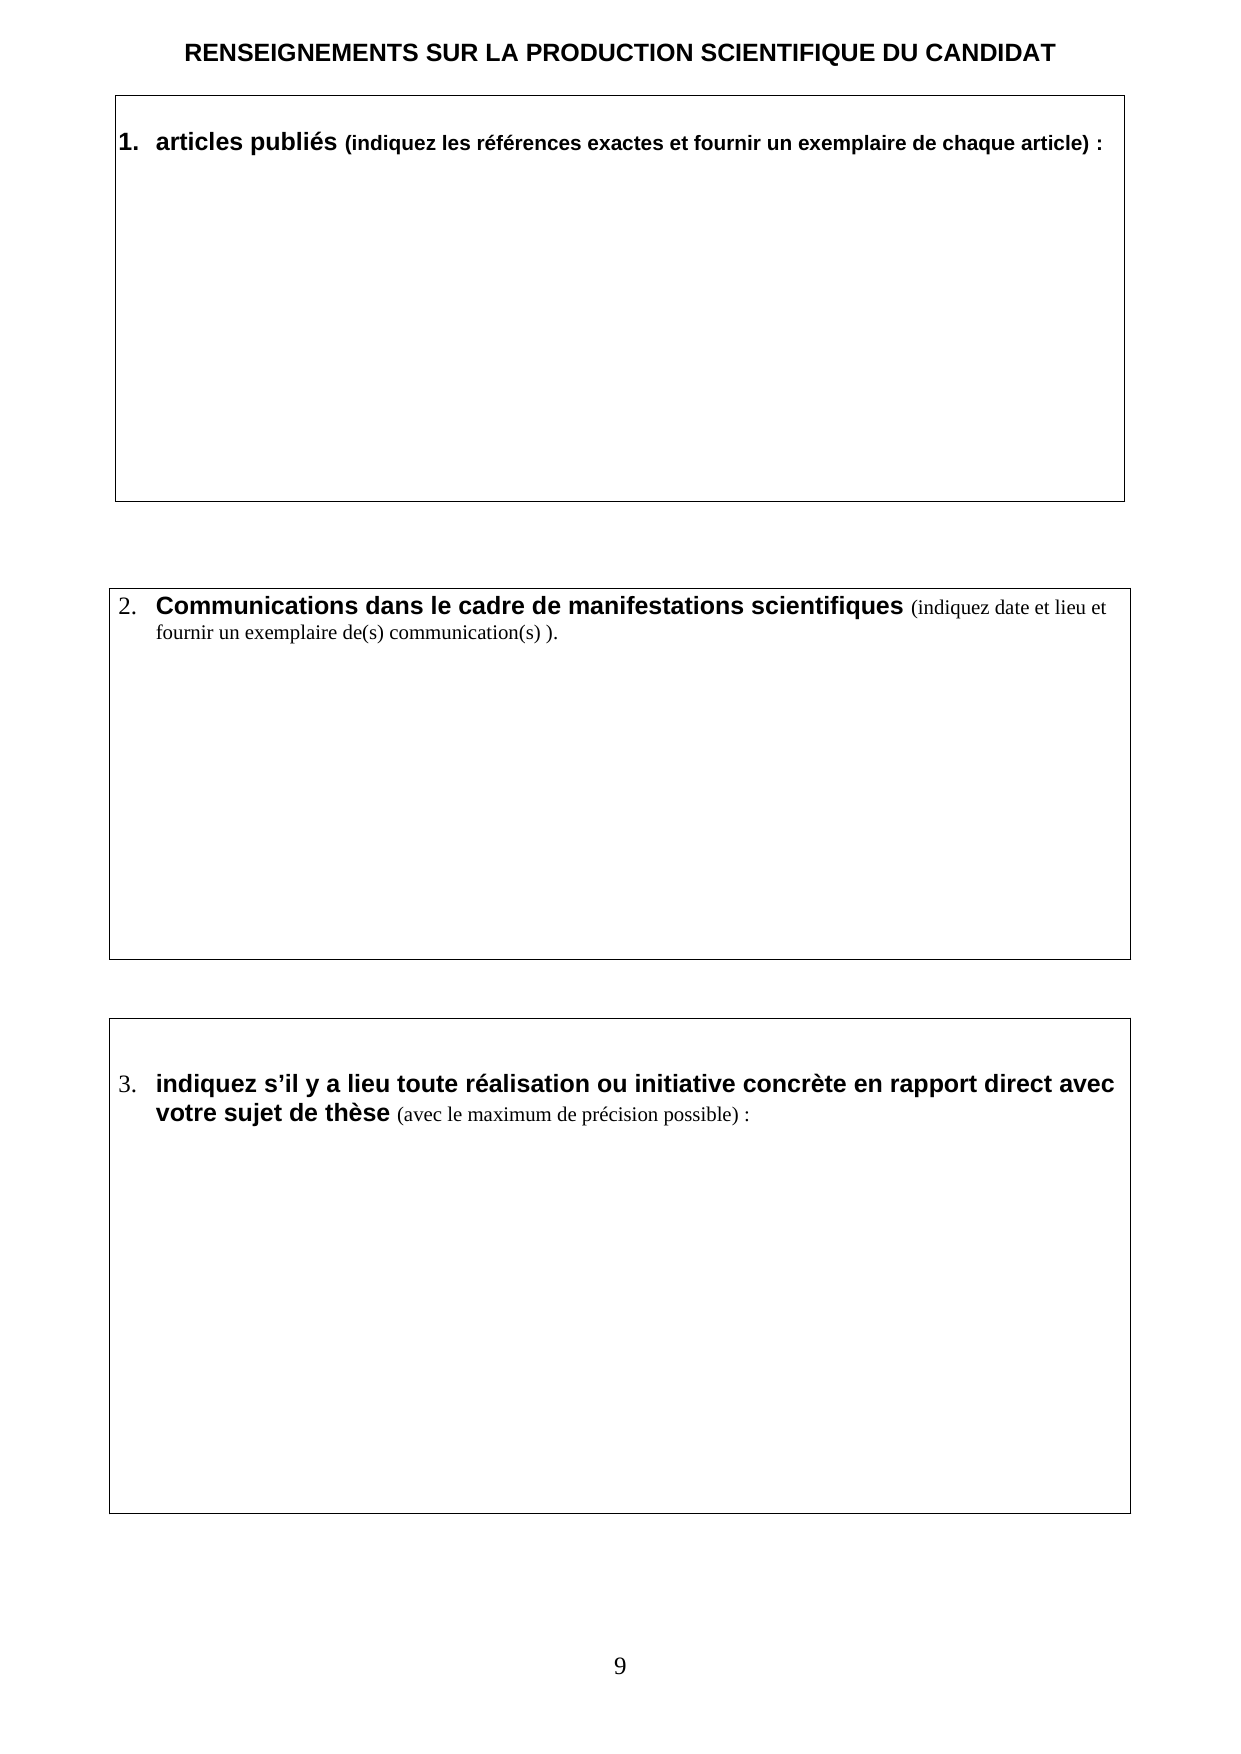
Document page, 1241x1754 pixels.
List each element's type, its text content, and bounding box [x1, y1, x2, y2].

list indiquez s’il y a lieu toute réalisation ou initiative concrète en rapport direct avec votre sujet de thèse (avec le maximum de précision possible) : [118, 1069, 1122, 1126]
list articles publiés (indiquez les références exactes et fournir un exemplaire de chaque article) : [118, 127, 1122, 156]
list Communications dans le cadre de manifestations scientifiques (indiquez date et lieu et fournir un exemplaire de(s) communication(s) ). [110, 589, 1130, 644]
text RENSEIGNEMENTS SUR DU CANDIDAT [118, 37, 1122, 66]
